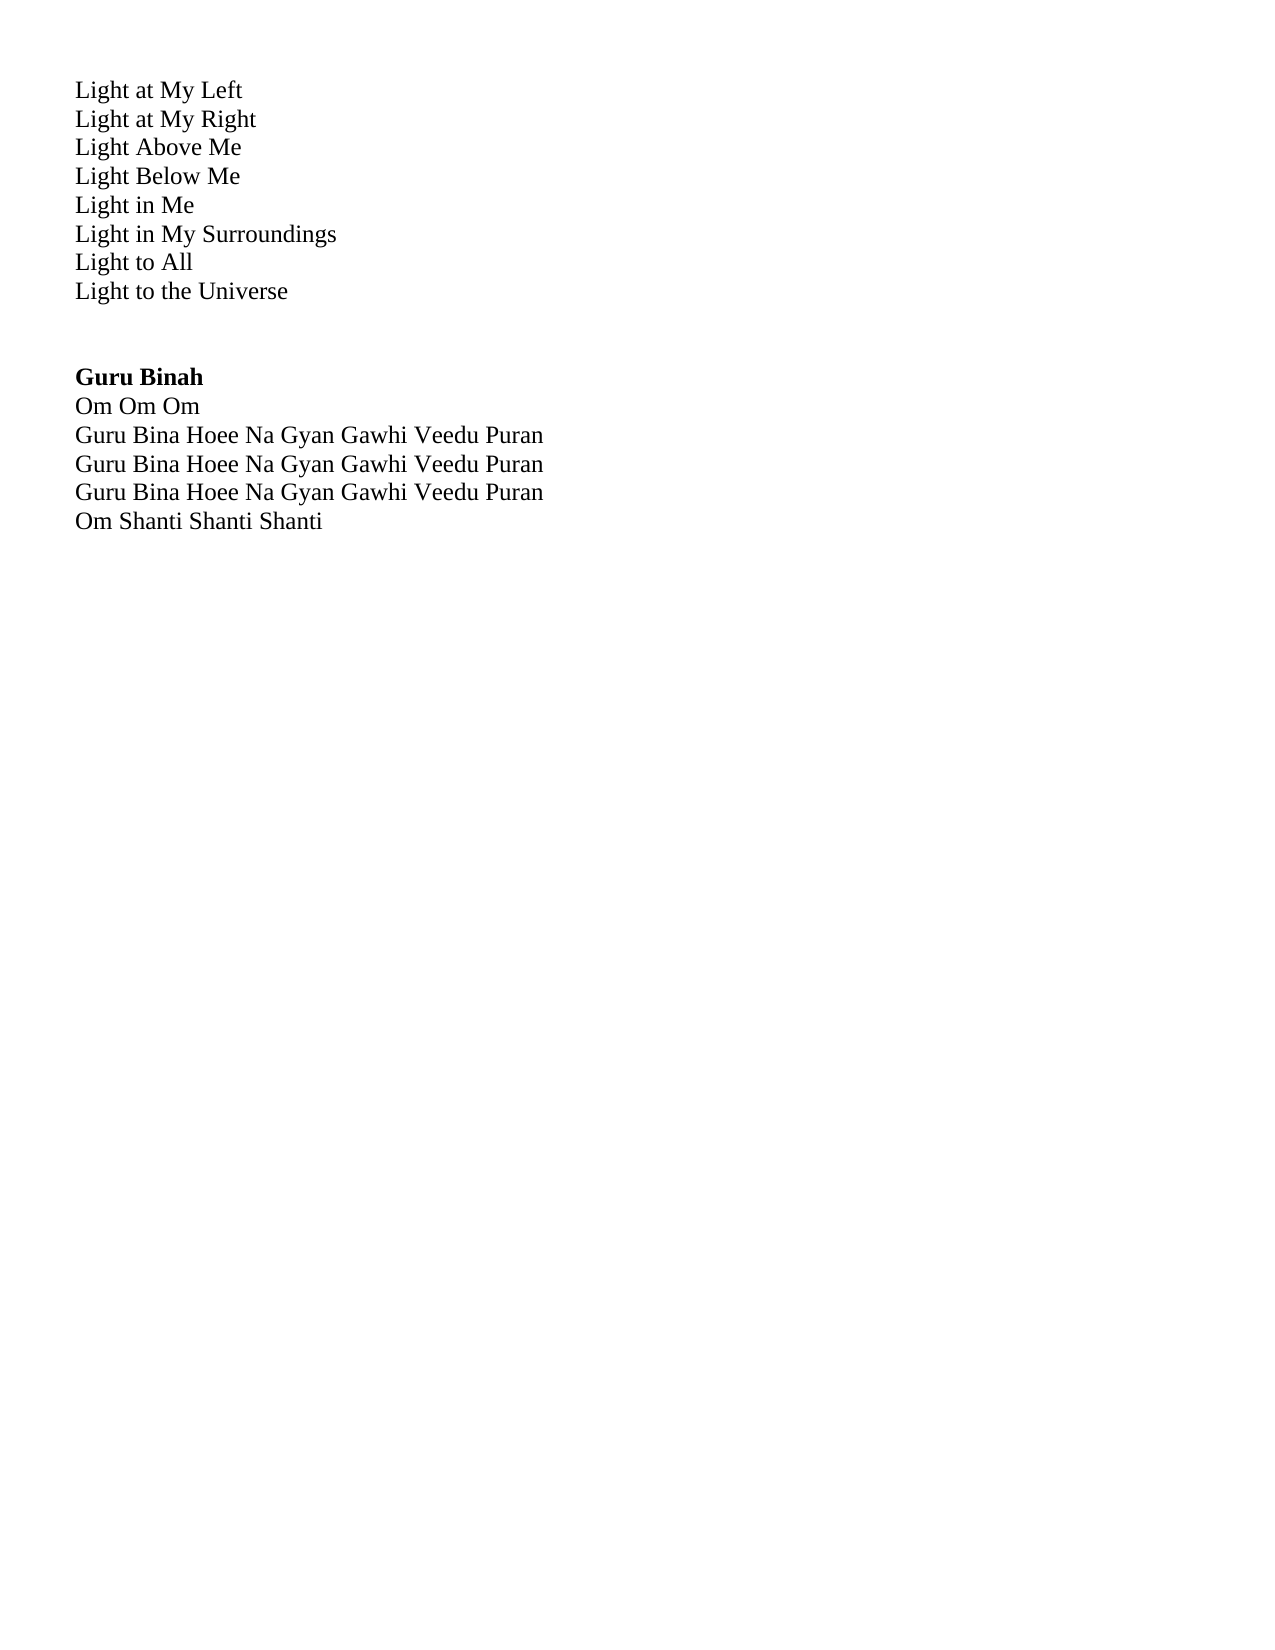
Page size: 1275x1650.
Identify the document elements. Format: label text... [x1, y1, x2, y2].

text Guru Bina Hoee Na Gyan Gawhi Veedu Puran [75, 420, 1200, 449]
text Om Shanti Shanti Shanti [75, 506, 1200, 535]
text Light in My Surroundings [75, 219, 1200, 247]
text Light to the Universe [75, 276, 1200, 305]
text Light to All [75, 247, 1200, 276]
text Light Below Me [75, 161, 1200, 190]
text Guru Bina Hoee Na Gyan Gawhi Veedu Puran [75, 449, 1200, 477]
text Light Above Me [75, 132, 1200, 161]
text Om Om Om [75, 391, 1200, 420]
text Light in Me [75, 190, 1200, 219]
text Light at My Left [75, 75, 1200, 104]
text Guru Bina Hoee Na Gyan Gawhi Veedu Puran [75, 477, 1200, 506]
text Light at My Right [75, 104, 1200, 132]
text Guru Binah [75, 362, 1200, 391]
